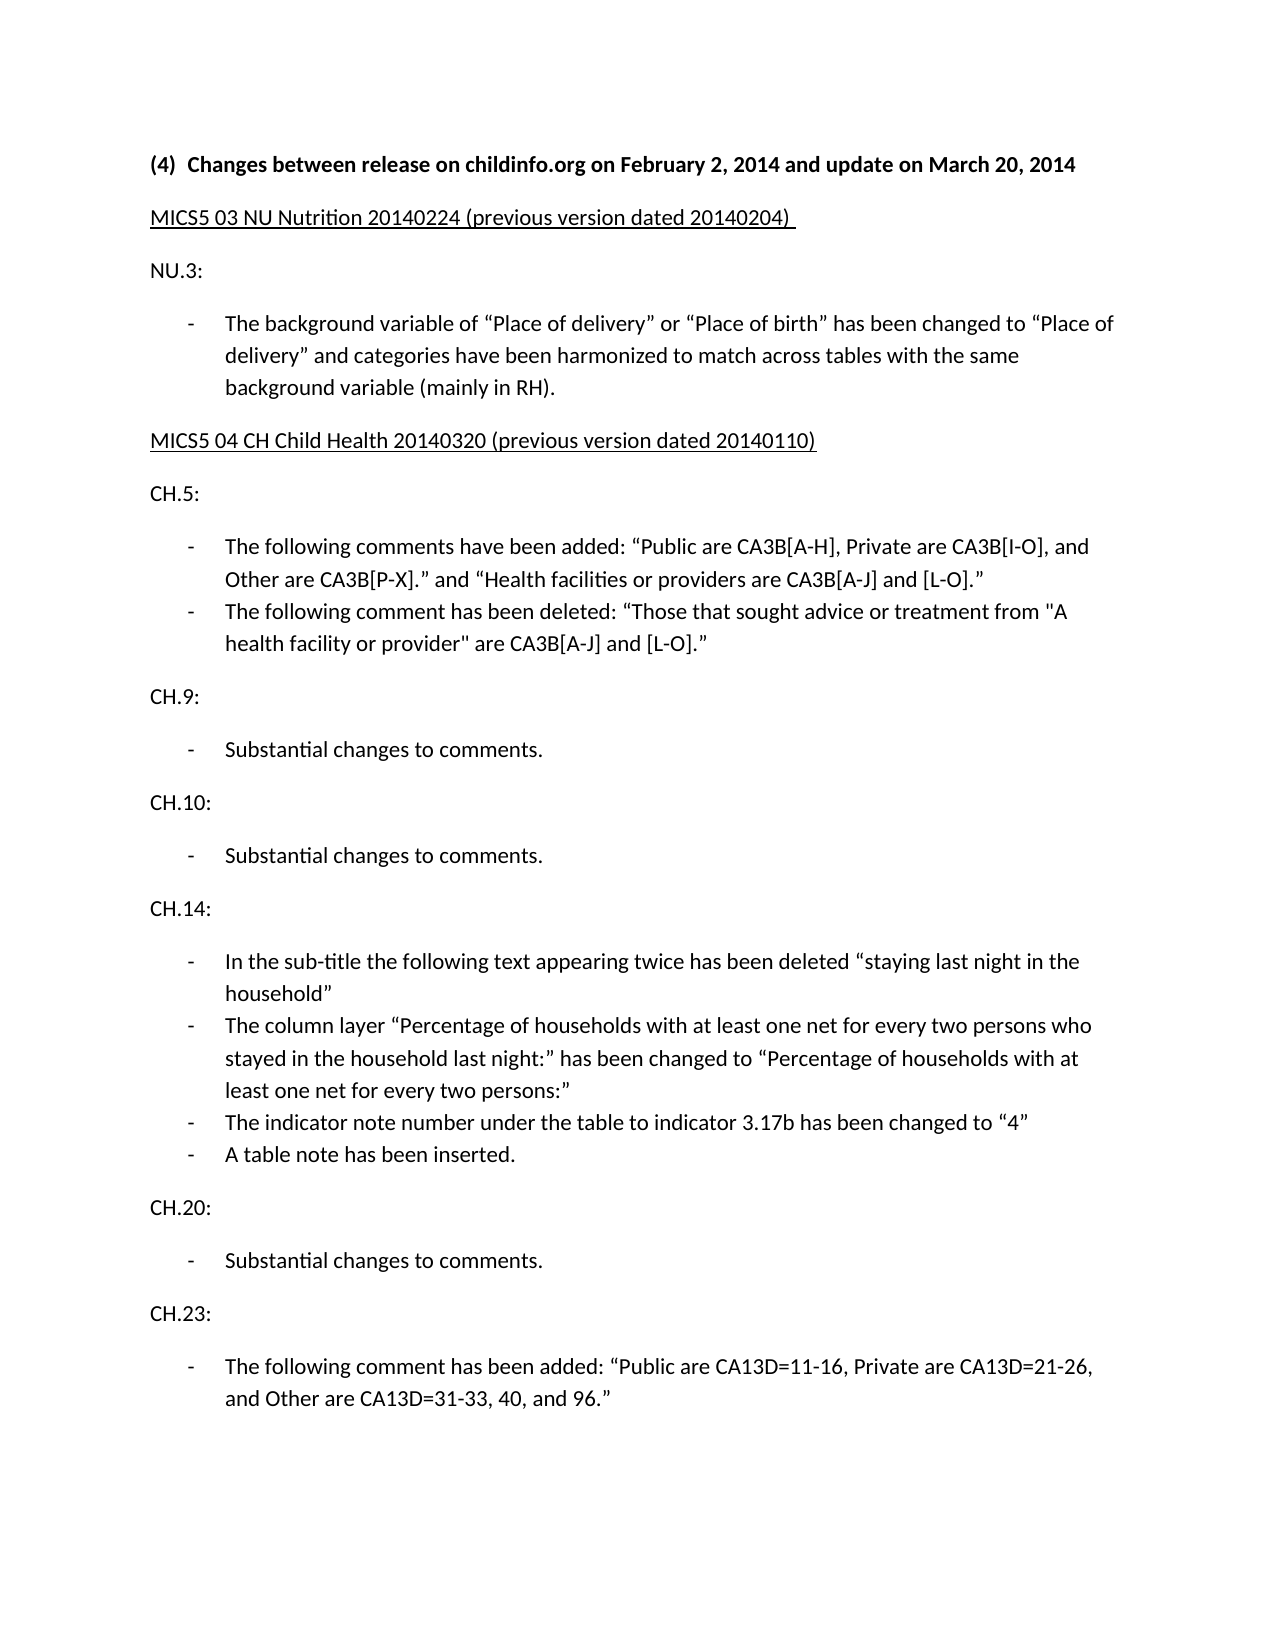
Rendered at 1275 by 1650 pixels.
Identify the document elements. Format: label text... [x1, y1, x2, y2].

text MICS5 03 NU Nutrition 20140224 (previous version dated 20140204) [150, 203, 1125, 231]
list Changes between release on childinfo.org on February 2, 2014 and update on March 20, 2014 [150, 150, 1125, 178]
list A table note has been inserted. [187, 1140, 1125, 1168]
text MICS5 04 CH Child Health 20140320 (previous version dated 20140110) [150, 426, 1125, 454]
text CH.14: [150, 894, 1125, 922]
list The column layer “Percentage of households with at least one net for every two persons who stayed in the household last night:” has been changed to “Percentage of households with at least one net for every two persons:” [187, 1012, 1125, 1104]
text CH.5: [150, 479, 1125, 507]
text CH.20: [150, 1193, 1125, 1221]
text CH.23: [150, 1299, 1125, 1327]
text CH.10: [150, 788, 1125, 816]
list Substantial changes to comments. [187, 1246, 1125, 1274]
list Substantial changes to comments. [187, 735, 1125, 763]
list Substantial changes to comments. [187, 841, 1125, 869]
text CH.9: [150, 682, 1125, 710]
list The following comments have been added: “Public are CA3B[A-H], Private are CA3B[I-O], and Other are CA3B[P-X].” and “Health facilities or providers are CA3B[A-J] and [L-O].” [187, 532, 1125, 593]
text NU.3: [150, 256, 1125, 284]
list In the sub-title the following text appearing twice has been deleted “staying last night in the household” [187, 947, 1125, 1007]
list The indicator note number under the table to indicator 3.17b has been changed to “4” [187, 1108, 1125, 1136]
list The background variable of “Place of delivery” or “Place of birth” has been changed to “Place of delivery” and categories have been harmonized to match across tables with the same background variable (mainly in RH). [187, 309, 1125, 401]
list The following comment has been added: “Public are CA13D=11-16, Private are CA13D=21-26, and Other are CA13D=31-33, 40, and 96.” [187, 1352, 1125, 1413]
list The following comment has been deleted: “Those that sought advice or treatment from "A health facility or provider" are CA3B[A-J] and [L-O].” [187, 597, 1125, 657]
